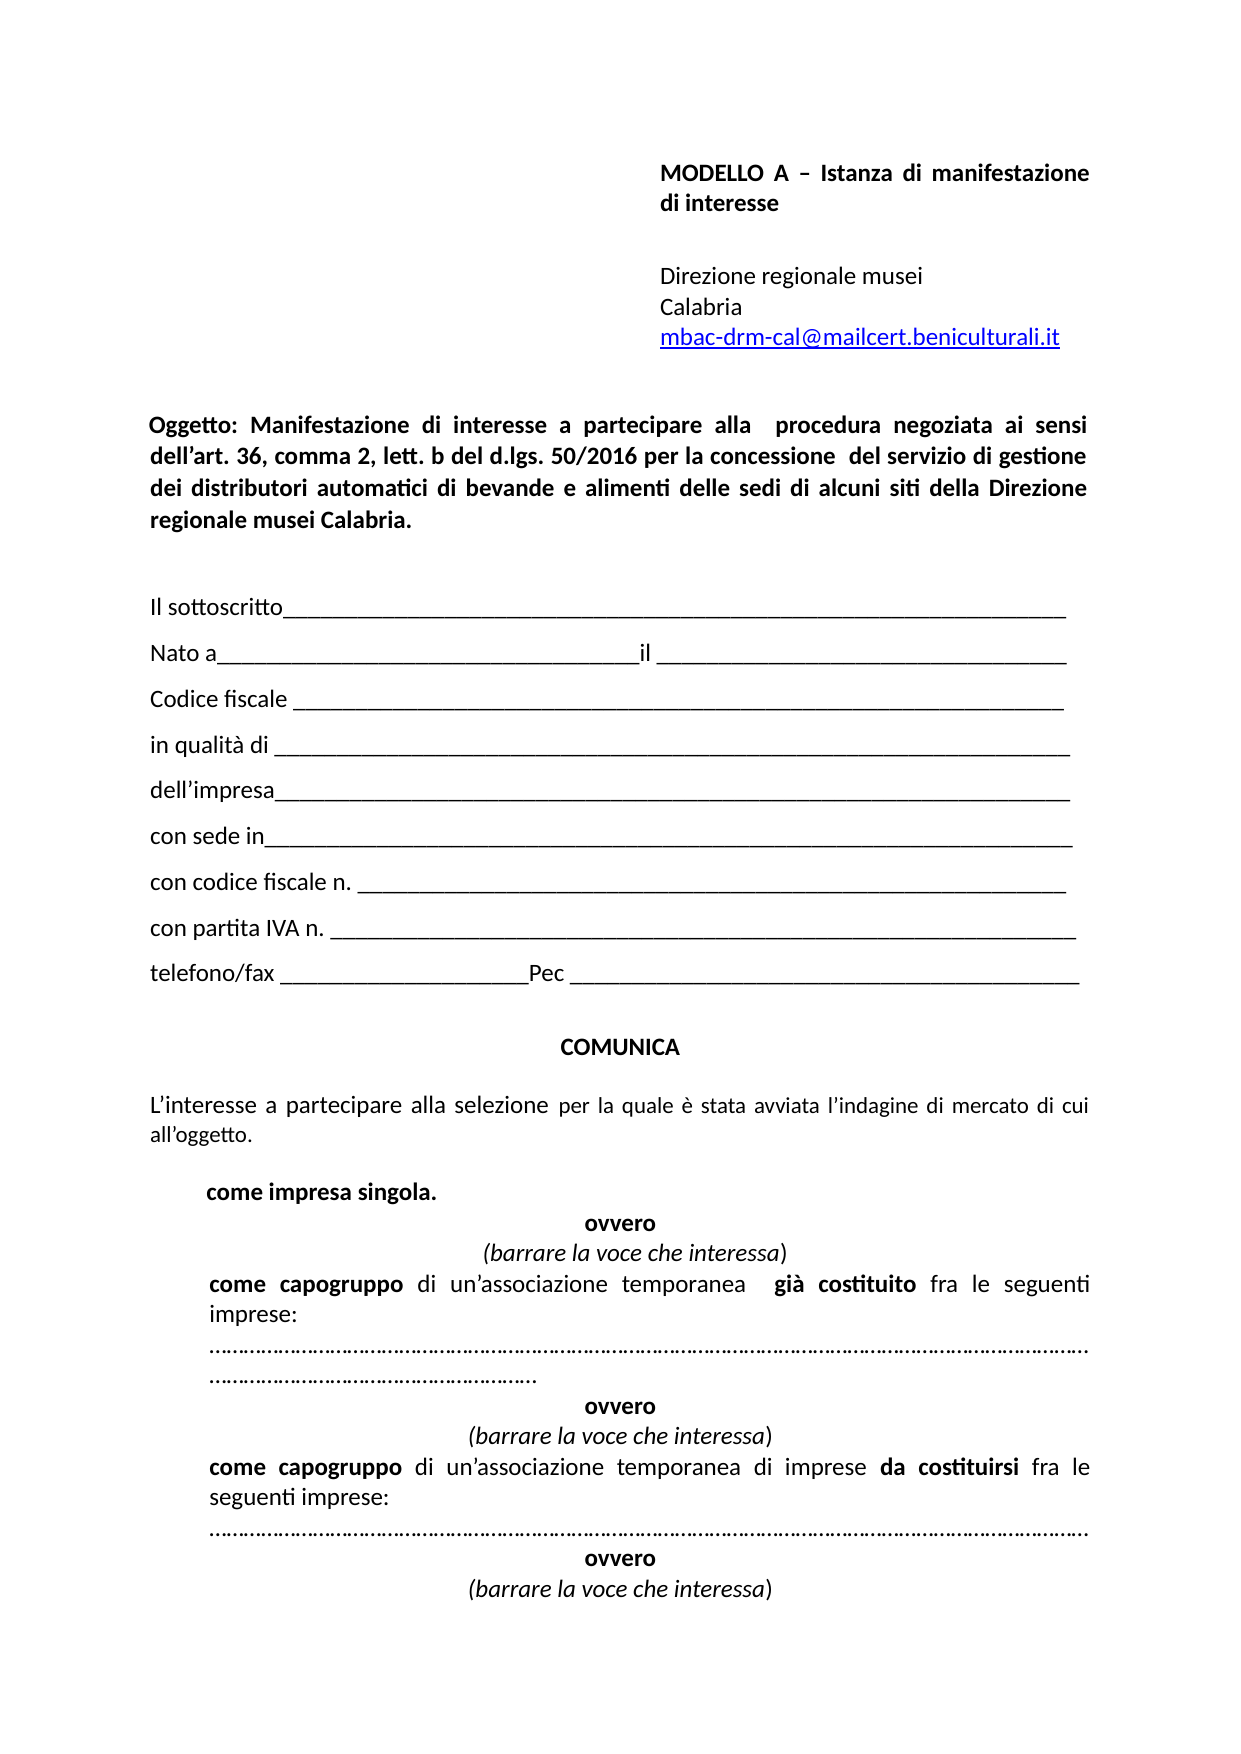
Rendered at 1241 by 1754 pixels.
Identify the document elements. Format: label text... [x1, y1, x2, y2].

text con codice fiscale n. _________________________________________________________ [150, 866, 1090, 896]
text come capogruppo di un’associazione temporanea di imprese da costituirsi fra le seguenti imprese: [209, 1451, 1090, 1512]
text Direzione regionale musei Calabria [660, 260, 937, 321]
text COMUNICA [150, 1031, 1090, 1062]
text ovvero [150, 1207, 1090, 1237]
text MODELLO A – Istanza di manifestazione di interesse [660, 157, 1090, 218]
text (barrare la voce che interessa) [150, 1420, 1090, 1451]
text Oggetto: Manifestazione di interesse a partecipare alla procedura negoziata ai sensi dell’art. 36, comma 2, lett. b del d.lgs. 50/2016 per la concessione del servizio di gestione dei distributori automatici di bevande e alimenti delle sedi di alcuni siti della Direzione regionale musei Calabria. [150, 409, 1090, 534]
text con sede in_________________________________________________________________ [150, 820, 1090, 851]
text Il sottoscritto_______________________________________________________________ [150, 592, 1090, 622]
text in qualità di ________________________________________________________________ [150, 729, 1090, 759]
text con partita IVA n. ____________________________________________________________ [150, 912, 1090, 942]
text come capogruppo di un’associazione temporanea già costituito fra le seguenti imprese: [209, 1268, 1090, 1329]
text Nato a__________________________________il _________________________________ [150, 637, 1090, 668]
text ……………………………………………………………………………………………………………………………………… [209, 1512, 1090, 1542]
text ovvero [150, 1542, 1090, 1573]
text ovvero [150, 1390, 1090, 1420]
text (barrare la voce che interessa) [179, 1237, 1090, 1268]
text dell’impresa________________________________________________________________ [150, 774, 1090, 805]
text L’interesse a partecipare alla selezione per la quale è stata avviata l’indagine di mercato di cui all’oggetto. [150, 1090, 1090, 1148]
text Codice fiscale ______________________________________________________________ [150, 683, 1090, 713]
text come impresa singola. [150, 1176, 1090, 1207]
text mbac-drm-cal@mailcert.beniculturali.it [660, 321, 1090, 352]
text (barrare la voce che interessa) [150, 1573, 1090, 1603]
text telefono/fax ____________________Pec _________________________________________ [150, 957, 1090, 988]
text ………………………………………………………………………………………………………………………………………………………………………………………… [209, 1329, 1090, 1390]
